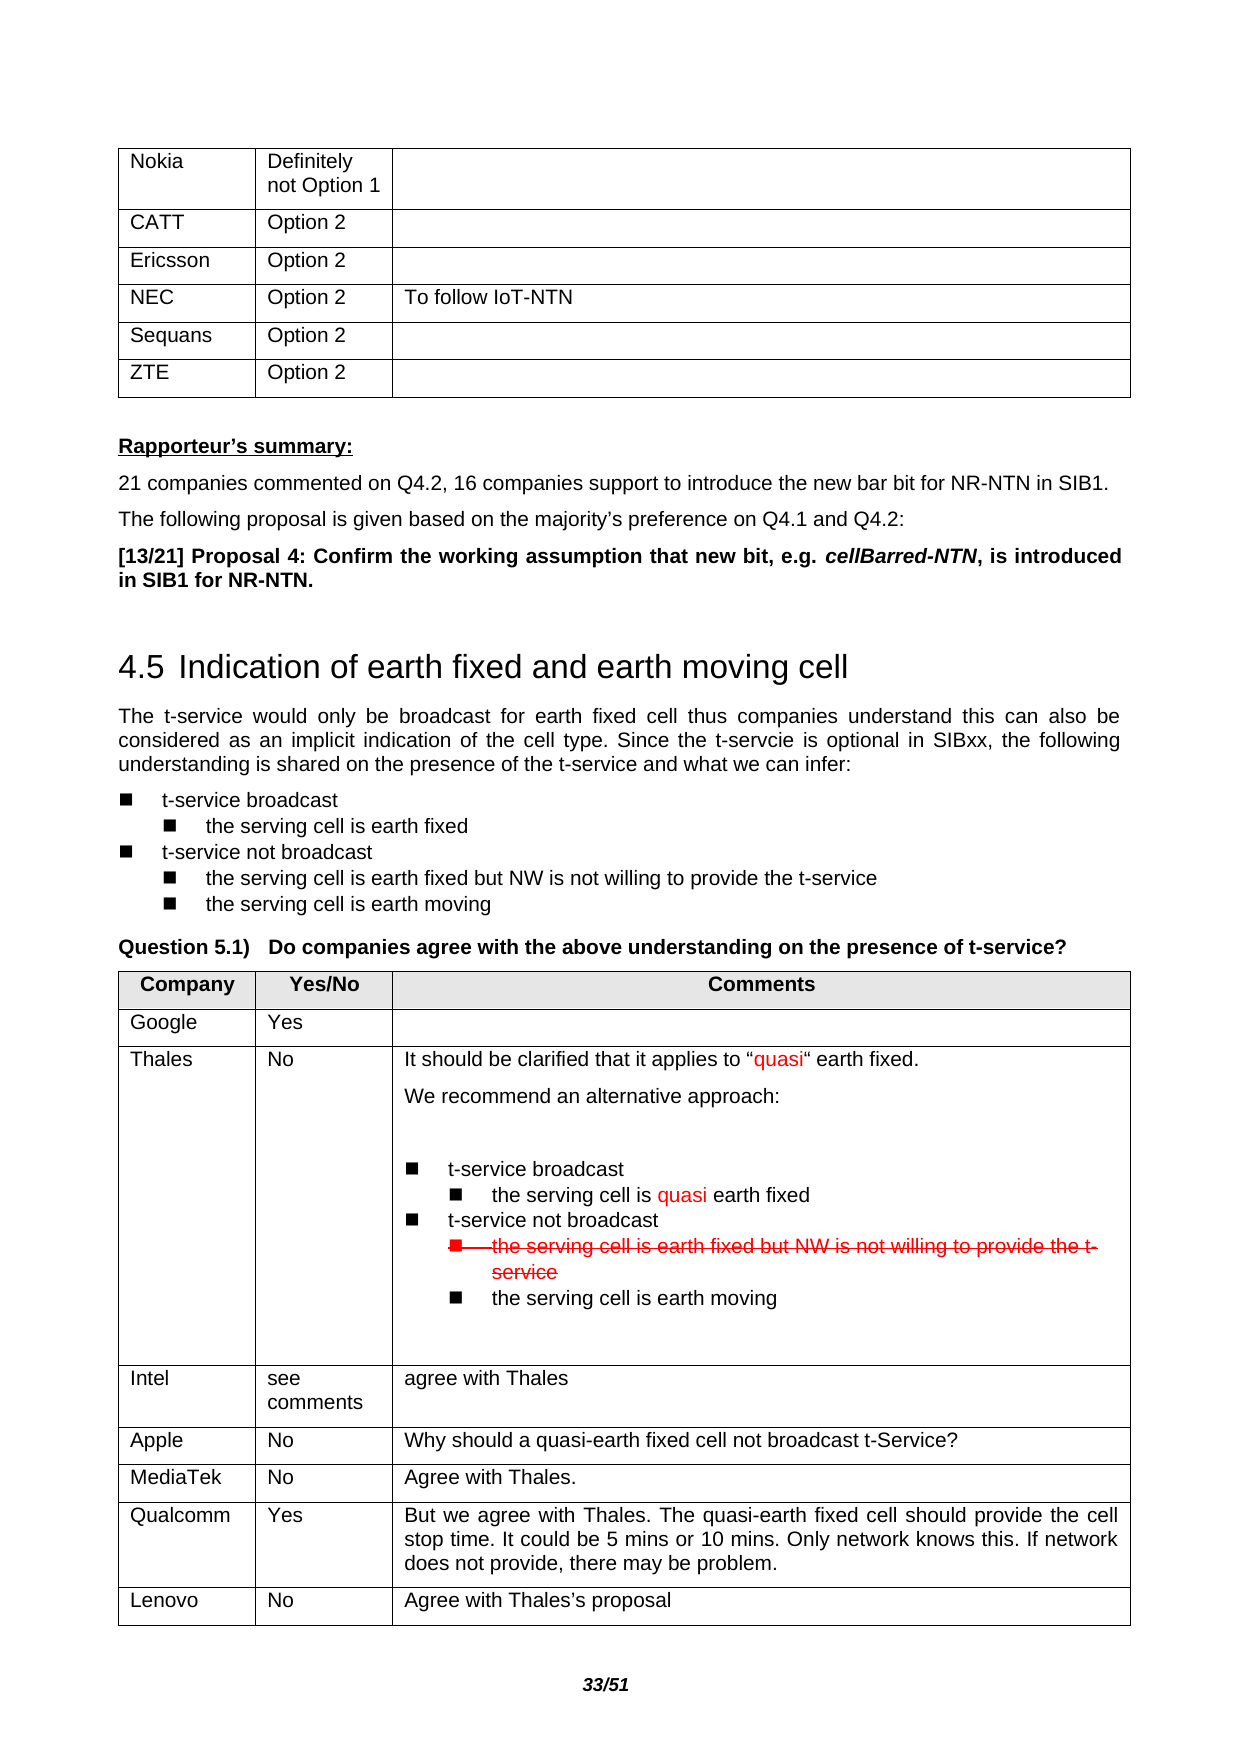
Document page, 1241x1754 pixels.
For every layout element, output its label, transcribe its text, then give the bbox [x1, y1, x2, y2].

table_cell [393, 323, 1130, 359]
list the serving cell is earth fixed [162, 814, 1122, 838]
table_cell Option 2 [256, 360, 392, 397]
text The following proposal is given based on the majority’s preference on Q4.1 and Q4.2: [118, 507, 1122, 531]
table_cell Agree with Thales’s proposal [393, 1588, 1130, 1624]
table_cell Agree with Thales. [393, 1465, 1130, 1502]
table_cell Option 2 [256, 248, 392, 284]
table_cell see comments [256, 1366, 392, 1427]
table_cell Sequans [119, 323, 255, 359]
table_cell Nokia [119, 149, 255, 209]
text The t-service would only be broadcast for earth fixed cell thus companies understand this can also be considered as an implicit indication of the cell type. Since the t-servcie is optional in SIBxx, the following understanding is shared on the presence of the t-service and what we can infer: [118, 704, 1122, 776]
table_cell To follow IoT-NTN [393, 285, 1130, 322]
table_cell It should be clarified that it applies to “quasi“ earth fixed. We recommend an alternative approach: t-service broadcast the serving cell is quasi earth fixed t-service not broadcast the serving cell is earth fixed but NW is not willing to provide the t-service the serving cell is earth moving [393, 1047, 1130, 1365]
table_cell Google [119, 1010, 255, 1046]
table_cell No [256, 1465, 392, 1502]
table_header Comments [393, 972, 1130, 1008]
table_cell Option 2 [256, 210, 392, 247]
table_cell Ericsson [119, 248, 255, 284]
table_cell Apple [119, 1428, 255, 1464]
table_cell [393, 149, 1130, 209]
table_cell Option 2 [256, 285, 392, 322]
subtitle Indication of earth fixed and earth moving cell [118, 647, 1122, 685]
list t-service broadcast [118, 788, 1122, 812]
table_cell agree with Thales [393, 1366, 1130, 1427]
table_cell But we agree with Thales. The quasi-earth fixed cell should provide the cell stop time. It could be 5 mins or 10 mins. Only network knows this. If network does not provide, there may be problem. [393, 1503, 1130, 1587]
table_cell Yes [256, 1010, 392, 1046]
table_cell CATT [119, 210, 255, 247]
table_header Company [119, 972, 255, 1008]
table_cell Qualcomm [119, 1503, 255, 1587]
table_cell Option 2 [256, 323, 392, 359]
table_cell [393, 360, 1130, 397]
table_cell Why should a quasi-earth fixed cell not broadcast t-Service? [393, 1428, 1130, 1464]
table_cell Lenovo [119, 1588, 255, 1624]
list the serving cell is earth moving [162, 892, 1122, 916]
table_header Yes/No [256, 972, 392, 1008]
table_cell No [256, 1047, 392, 1365]
table_cell Yes [256, 1503, 392, 1587]
table_cell Intel [119, 1366, 255, 1427]
list t-service not broadcast [118, 840, 1122, 864]
text [13/21] Proposal 4: Confirm the working assumption that new bit, e.g. cellBarred-NTN, is introduced in SIB1 for NR-NTN. [118, 543, 1122, 591]
table_cell [393, 210, 1130, 247]
table_cell ZTE [119, 360, 255, 397]
table_cell [393, 248, 1130, 284]
table_cell No [256, 1588, 392, 1624]
text 21 companies commented on Q4.2, 16 companies support to introduce the new bar bit for NR-NTN in SIB1. [118, 471, 1122, 494]
text Rapporteur’s summary: [118, 434, 1122, 458]
text Question 5.1) Do companies agree with the above understanding on the presence of t-service? [118, 934, 1122, 958]
table_cell No [256, 1428, 392, 1464]
list the serving cell is earth fixed but NW is not willing to provide the t-service [162, 866, 1122, 890]
table_cell Definitely not Option 1 [256, 149, 392, 209]
table_cell NEC [119, 285, 255, 322]
table_cell Thales [119, 1047, 255, 1365]
table_cell MediaTek [119, 1465, 255, 1502]
table_cell [393, 1010, 1130, 1046]
